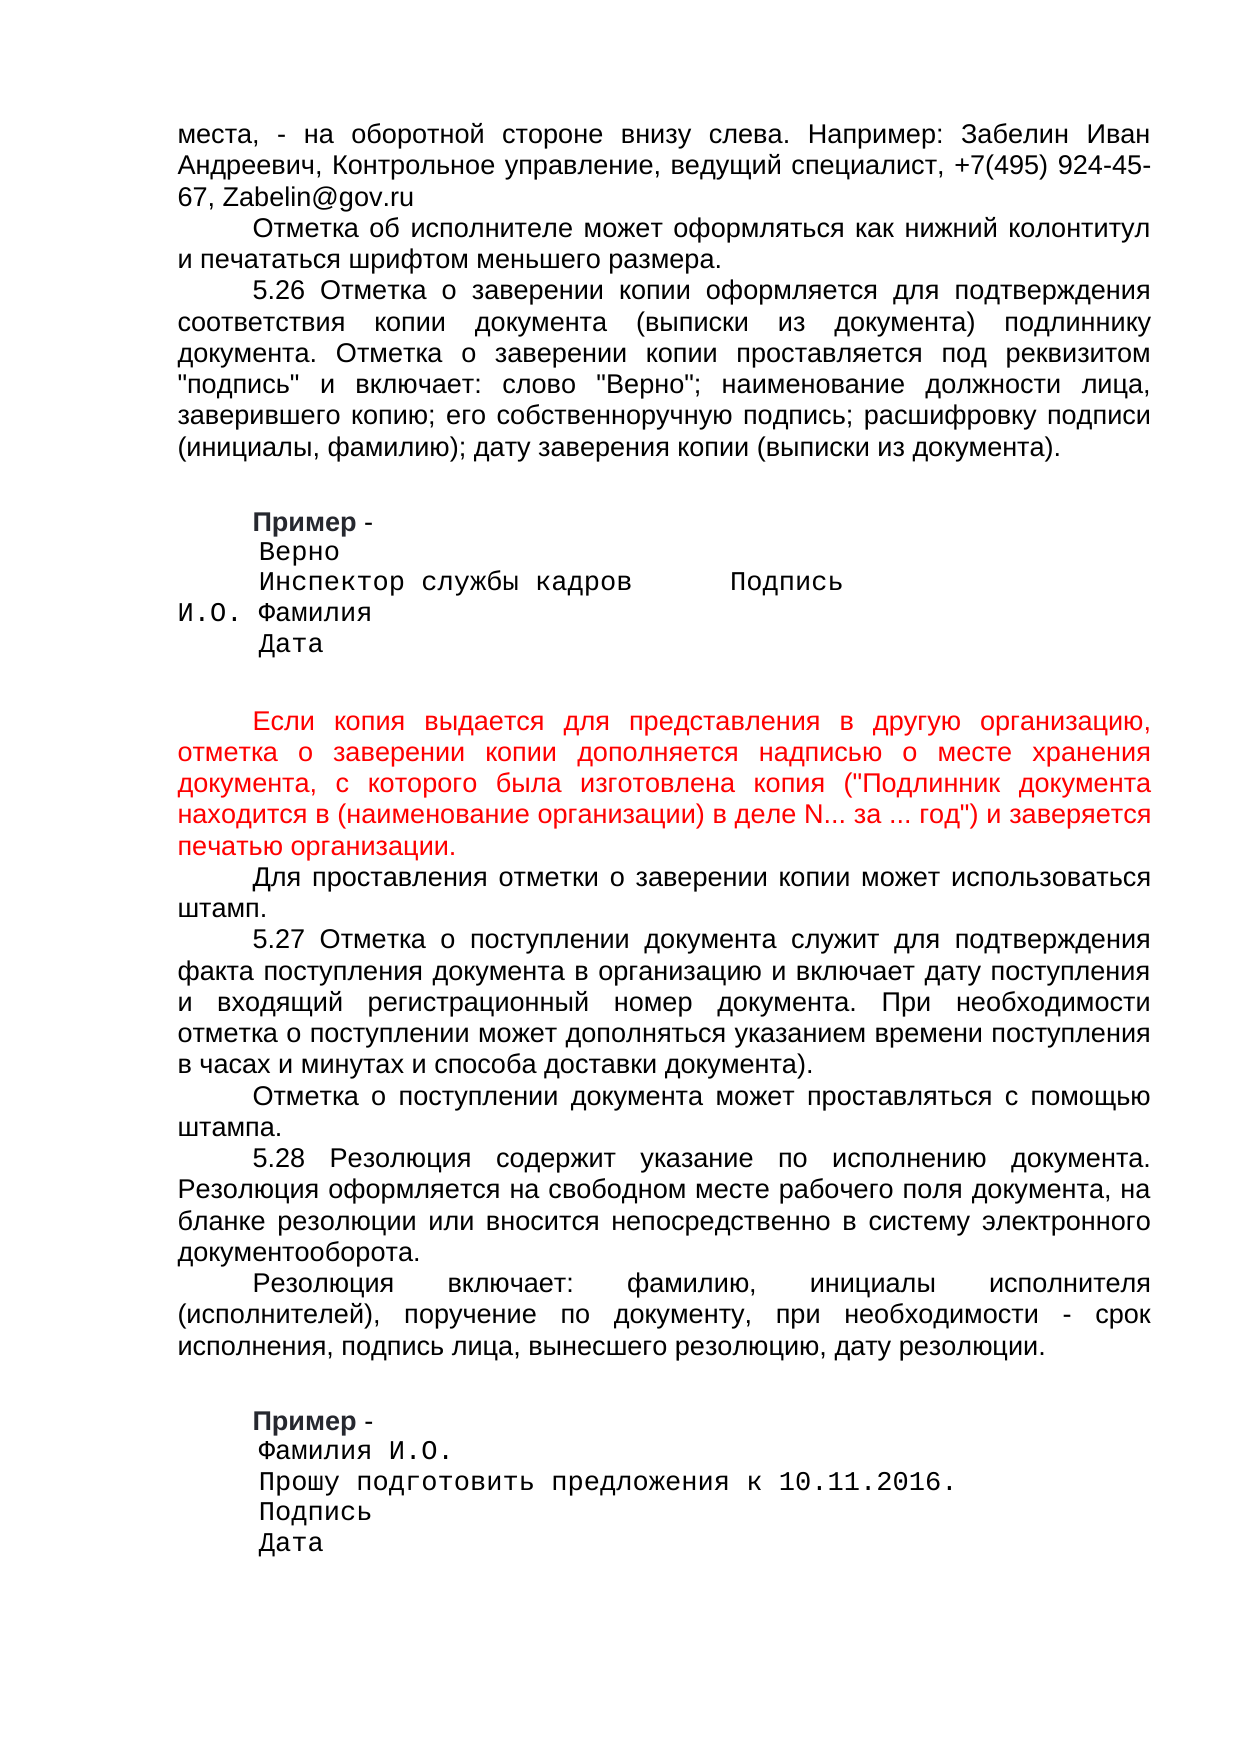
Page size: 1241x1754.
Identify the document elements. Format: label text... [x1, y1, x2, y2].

text Отметка об исполнителе может оформляться как нижний колонтитул и печататься шрифтом меньшего размера. [177, 212, 1152, 274]
text Если копия выдается для представления в другую организацию, отметка о заверении копии дополняется надписью о месте хранения документа, с которого была изготовлена копия ("Подлинник документа находится в (наименование организации) в деле N... за ... год") и заверяется печатью организации. [177, 705, 1152, 861]
text Верно [177, 537, 1152, 568]
text Пример - [177, 1405, 1152, 1437]
text Пример - [177, 506, 1152, 537]
text 5.26 Отметка о заверении копии оформляется для подтверждения соответствия копии документа (выписки из документа) подлиннику документа. Отметка о заверении копии проставляется под реквизитом "подпись" и включает: слово "Верно"; наименование должности лица, заверившего копию; его собственноручную подпись; расшифровку подписи (инициалы, фамилию); дату заверения копии (выписки из документа). [177, 274, 1152, 462]
text Для проставления отметки о заверении копии может использоваться штамп. [177, 861, 1152, 923]
text Инспектор службы кадров Подпись И.О. Фамилия [177, 568, 1152, 630]
text Подпись [177, 1498, 1152, 1529]
text Прошу подготовить предложения к 10.11.2016. [177, 1467, 1152, 1498]
text Отметка о поступлении документа может проставляться с помощью штампа. [177, 1080, 1152, 1142]
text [177, 118, 1152, 212]
text 5.27 Отметка о поступлении документа служит для подтверждения факта поступления документа в организацию и включает дату поступления и входящий регистрационный номер документа. При необходимости отметка о поступлении может дополняться указанием времени поступления в часах и минутах и способа доставки документа). [177, 923, 1152, 1080]
text Резолюция включает: фамилию, инициалы исполнителя (исполнителей), поручение по документу, при необходимости - срок исполнения, подпись лица, вынесшего резолюцию, дату резолюции. [177, 1267, 1152, 1361]
text Фамилия И.О. [177, 1437, 1152, 1467]
text 5.28 Резолюция содержит указание по исполнению документа. Резолюция оформляется на свободном месте рабочего поля документа, на бланке резолюции или вносится непосредственно в систему электронного документооборота. [177, 1142, 1152, 1267]
text Дата [177, 630, 1152, 660]
text Дата [177, 1529, 1152, 1559]
